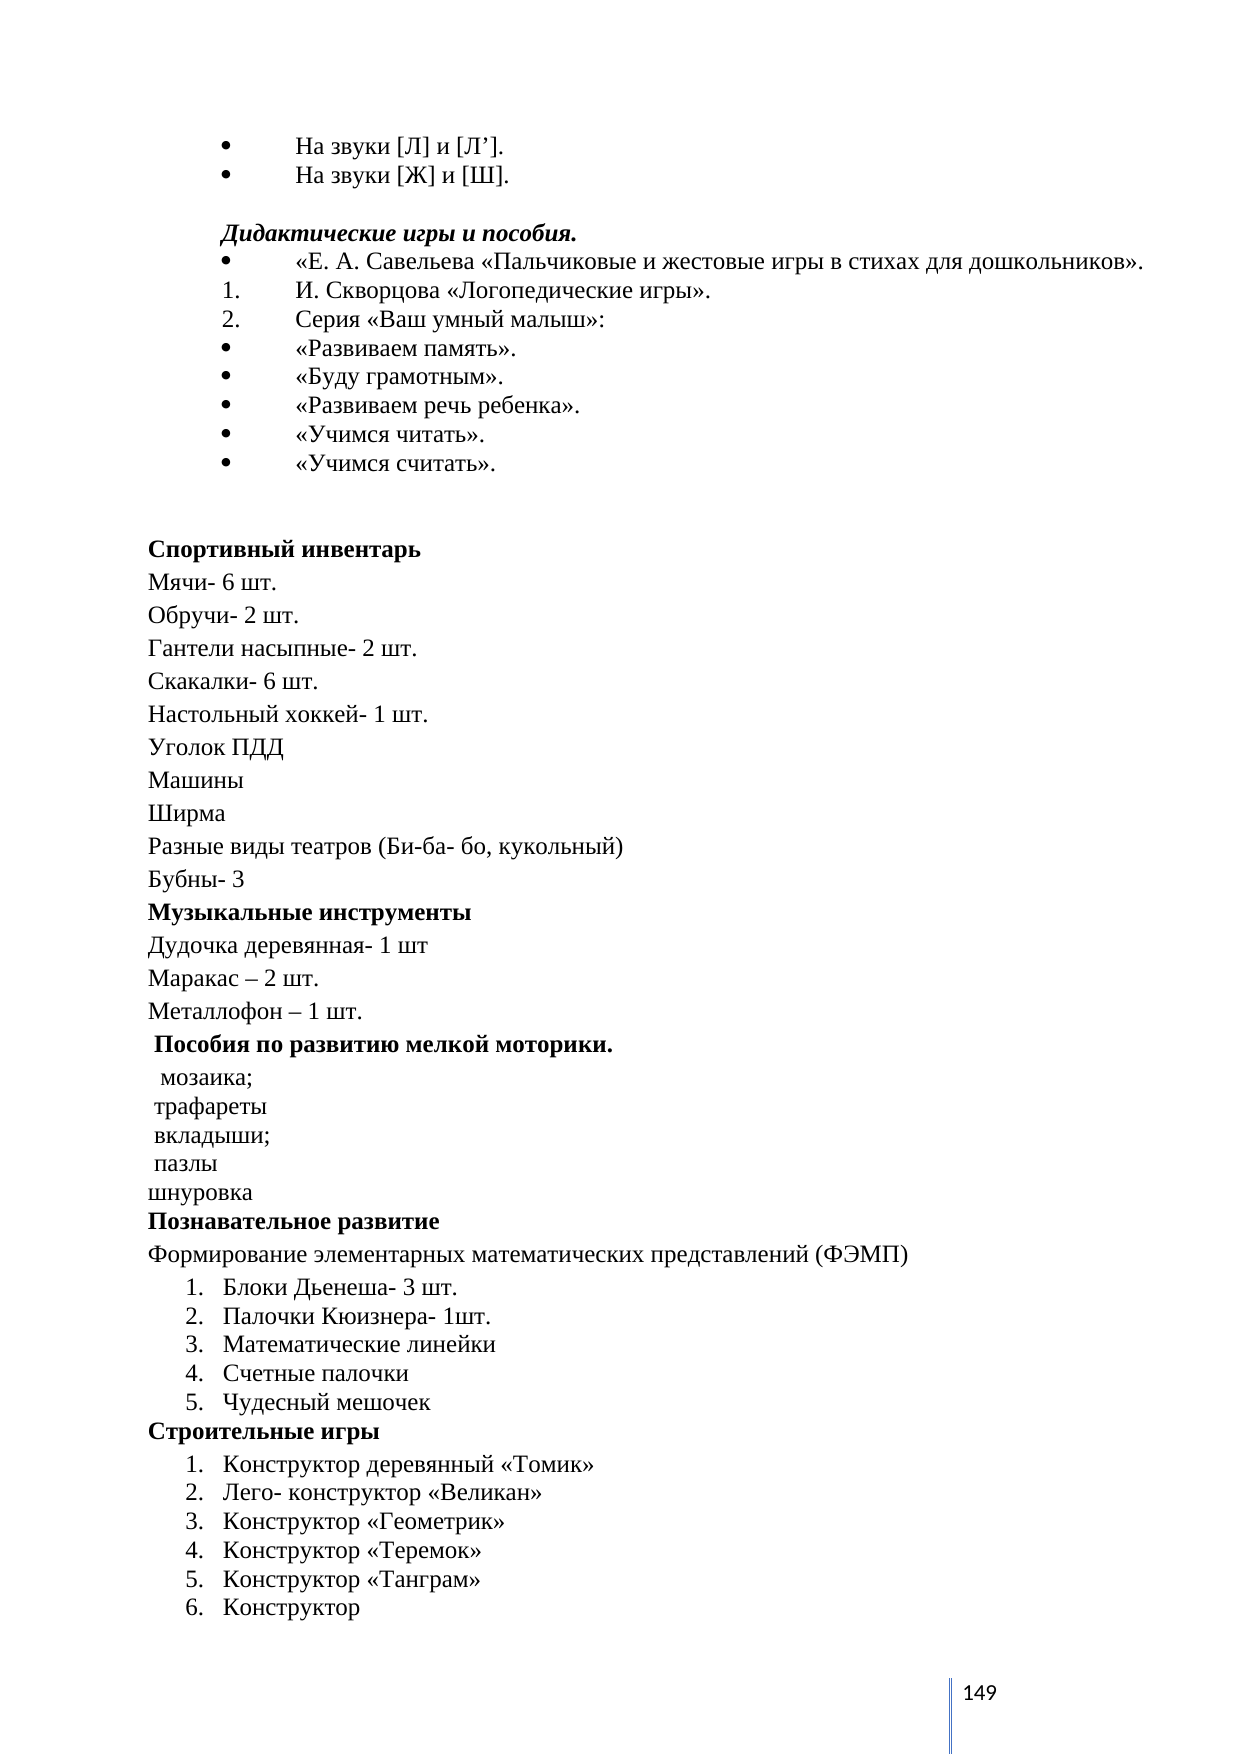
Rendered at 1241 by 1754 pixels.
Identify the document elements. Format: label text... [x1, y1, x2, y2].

text Ширма [148, 798, 1152, 827]
text Пособия по развитию мелкой моторики. [148, 1029, 1152, 1058]
text Скакалки- 6 шт. [148, 666, 1152, 695]
list Счетные палочки [185, 1358, 1152, 1387]
text Гантели насыпные- 2 шт. [148, 633, 1152, 662]
text вкладыши; [148, 1120, 1152, 1148]
list «Развиваем речь ребенка». [148, 390, 1152, 419]
text Дудочка деревянная- 1 шт [148, 930, 1152, 959]
list Конструктор «Геометрик» [185, 1506, 1152, 1535]
text Уголок ПДД [148, 732, 1152, 761]
list Математические линейки [185, 1329, 1152, 1358]
list «Учимся считать». [148, 448, 1152, 476]
list Конструктор «Танграм» [185, 1564, 1152, 1592]
text пазлы [148, 1148, 1152, 1177]
list Лего- конструктор «Великан» [185, 1477, 1152, 1506]
list Серия «Ваш умный малыш»: [148, 304, 1152, 333]
list Конструктор «Теремок» [185, 1535, 1152, 1564]
text шнуровка [148, 1177, 1152, 1206]
text Маракас – 2 шт. [148, 963, 1152, 992]
text Формирование элементарных математических представлений (ФЭМП) [148, 1239, 1152, 1268]
text мозаика; [148, 1062, 1152, 1091]
list «Учимся читать». [148, 419, 1152, 448]
text Обручи- 2 шт. [148, 600, 1152, 629]
text Спортивный инвентарь [148, 534, 1152, 563]
text Познавательное развитие [148, 1206, 1152, 1235]
list «Е. А. Савельева «Пальчиковые и жестовые игры в стихах для дошкольников». [148, 246, 1152, 275]
list Чудесный мешочек [185, 1387, 1152, 1416]
text трафареты [148, 1091, 1152, 1120]
list Конструктор [185, 1592, 1152, 1621]
list И. Скворцова «Логопедические игры». [148, 275, 1152, 304]
text Музыкальные инструменты [148, 897, 1152, 926]
text Бубны- 3 [148, 864, 1152, 893]
list Блоки Дьенеша- 3 шт. [185, 1272, 1152, 1301]
text Мячи- 6 шт. [148, 567, 1152, 596]
text Строительные игры [148, 1416, 1152, 1444]
list «Буду грамотным». [148, 361, 1152, 390]
list Палочки Кюизнера- 1шт. [185, 1301, 1152, 1329]
list На звуки [Л] и [Л’]. [148, 131, 1152, 160]
text Разные виды театров (Би-ба- бо, кукольный) [148, 831, 1152, 860]
list Конструктор деревянный «Томик» [185, 1449, 1152, 1477]
list «Развиваем память». [148, 333, 1152, 361]
text Металлофон – 1 шт. [148, 996, 1152, 1025]
text Дидактические игры и пособия. [148, 218, 1152, 246]
text Настольный хоккей- 1 шт. [148, 699, 1152, 728]
list На звуки [Ж] и [Ш]. [148, 160, 1152, 189]
text Машины [148, 765, 1152, 794]
